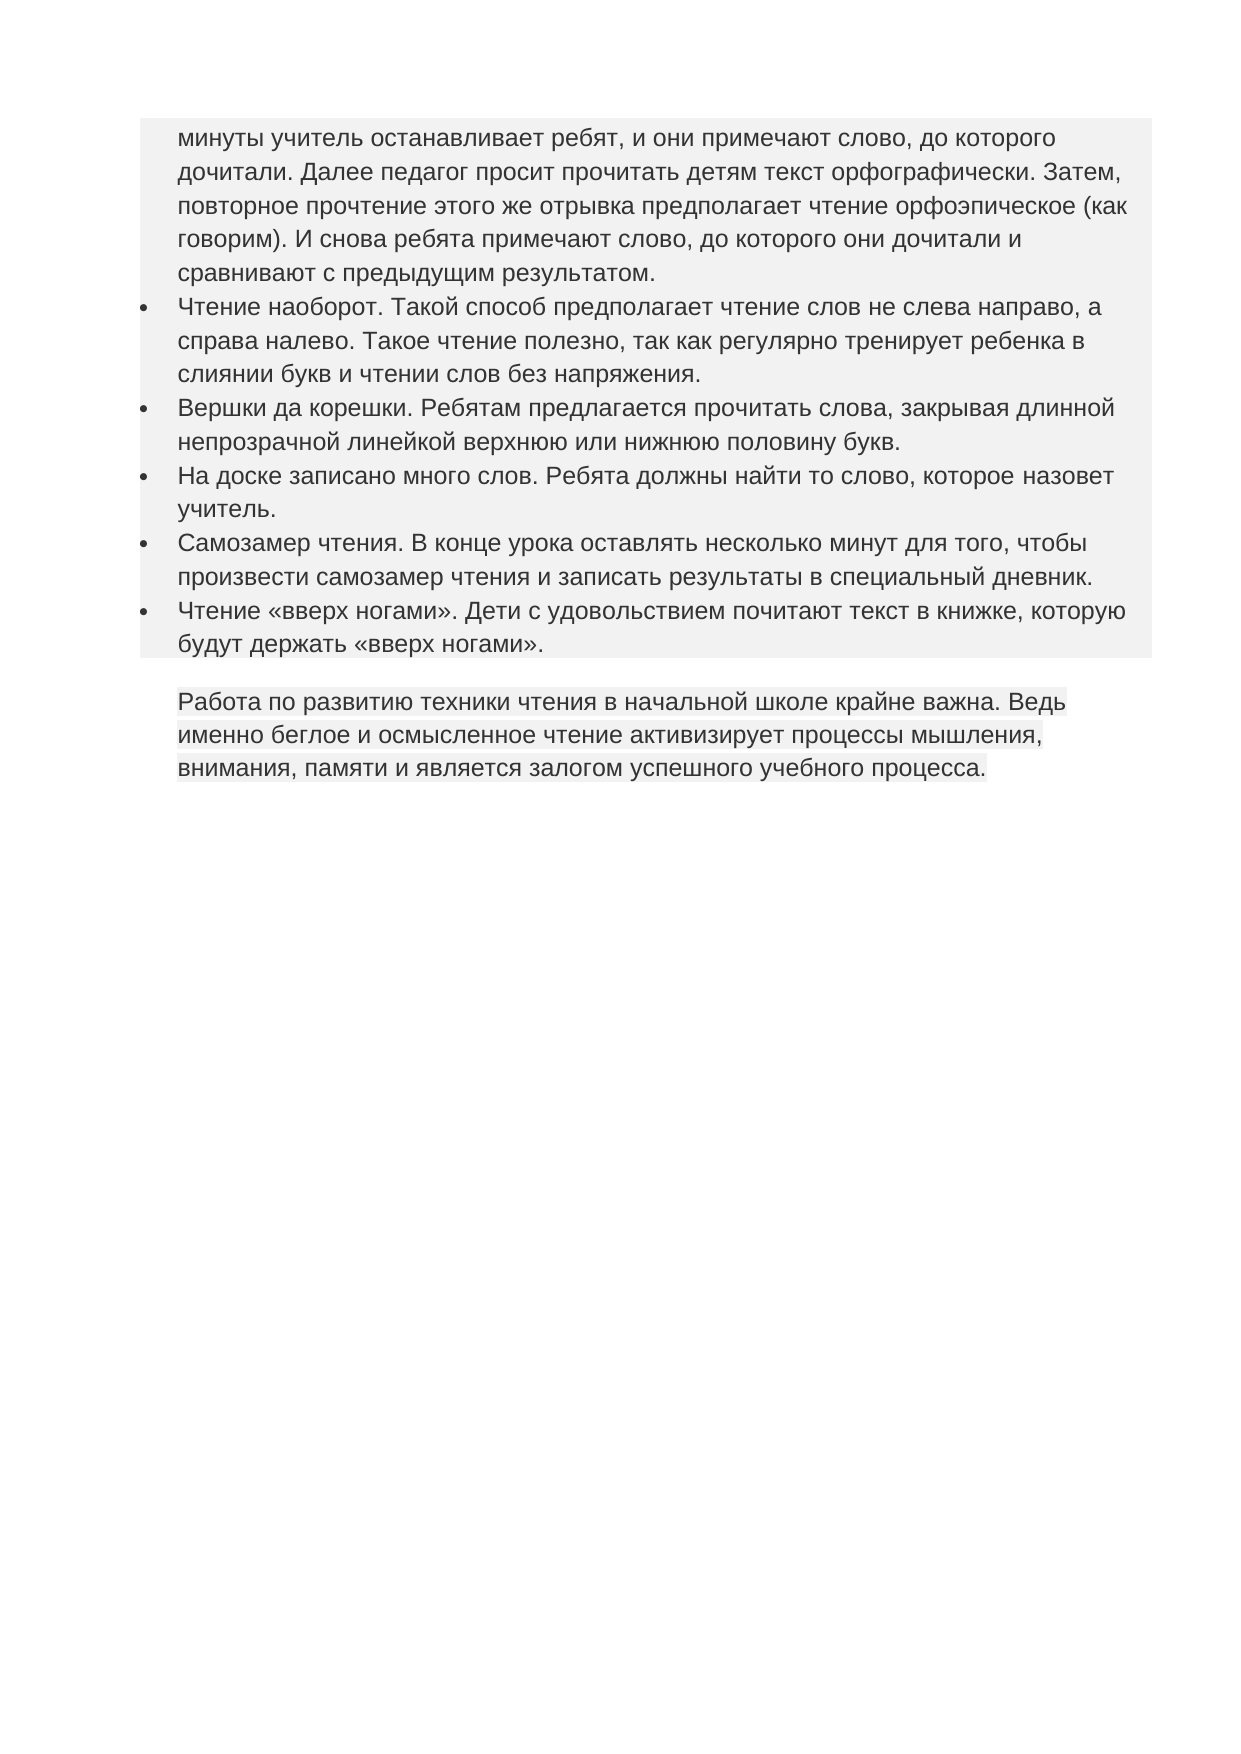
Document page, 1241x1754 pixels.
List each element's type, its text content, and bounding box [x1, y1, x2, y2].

list Чтение наоборот. Такой способ предполагает чтение слов не слева направо, а справа налево. Такое чтение полезно, так как регулярно тренирует ребенка в слиянии букв и чтении слов без напряжения. [140, 287, 1152, 388]
text Работа по развитию техники чтения в начальной школе крайне важна. Ведь именно беглое и осмысленное чтение активизирует процессы мышления, внимания, памяти и является залогом успешного учебного процесса. [177, 687, 1152, 814]
list На доске записано много слов. Ребята должны найти то слово, которое назовет учитель. [140, 456, 1152, 523]
list Самозамер чтения. В конце урока оставлять несколько минут для того, чтобы произвести самозамер чтения и записать результаты в специальный дневник. [140, 523, 1152, 591]
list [140, 118, 1152, 287]
list Чтение «вверх ногами». Дети с удовольствием почитают текст в книжке, которую будут держать «вверх ногами». [140, 591, 1152, 658]
list Вершки да корешки. Ребятам предлагается прочитать слова, закрывая длинной непрозрачной линейкой верхнюю или нижнюю половину букв. [140, 388, 1152, 456]
